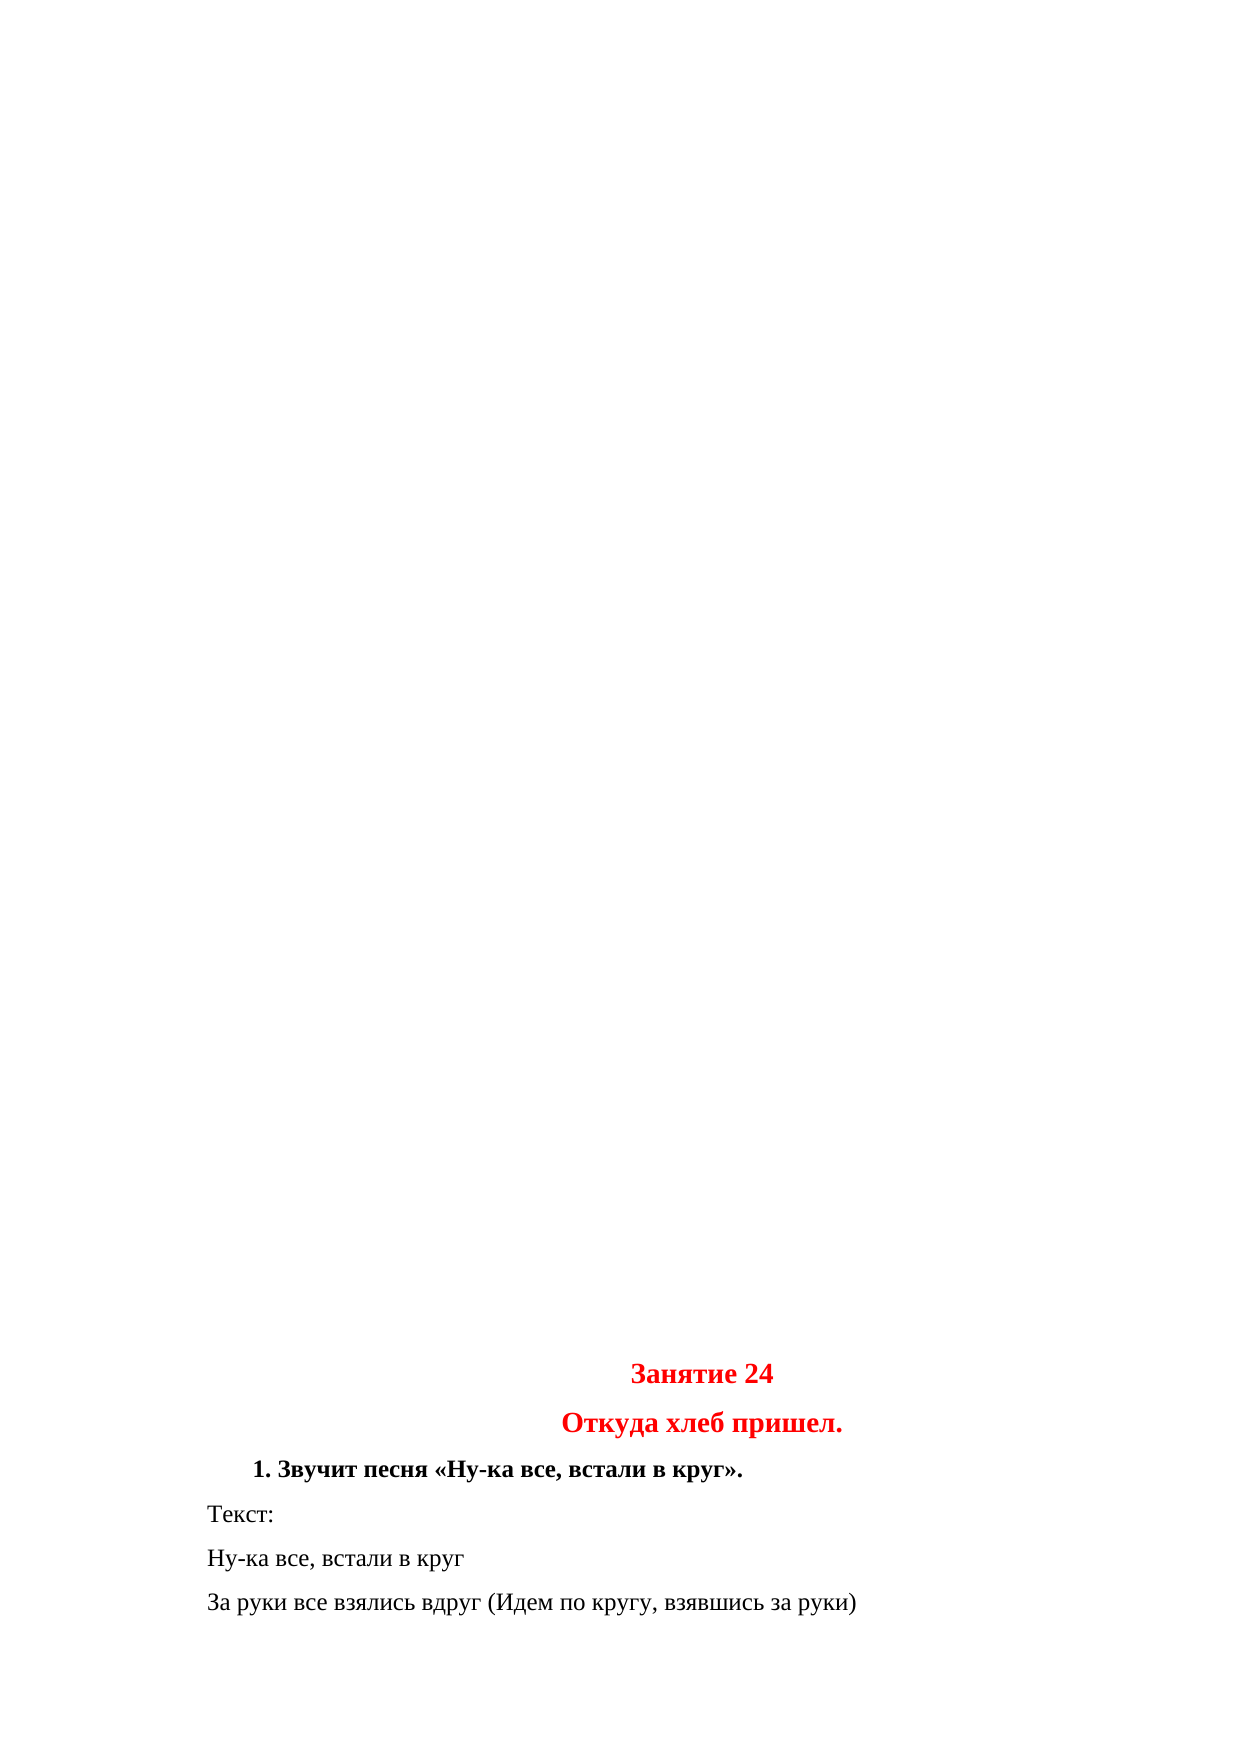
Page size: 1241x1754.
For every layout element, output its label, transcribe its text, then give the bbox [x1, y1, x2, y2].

text Занятие 24 [252, 1356, 1152, 1389]
text Откуда хлеб пришел. [252, 1405, 1152, 1439]
text За руки все взялись вдруг (Идем по кругу, взявшись за руки) [207, 1587, 1152, 1616]
text Текст: [207, 1499, 1152, 1527]
text Ну-ка все, встали в круг [207, 1543, 1152, 1572]
text 1. Звучит песня «Ну-ка все, встали в круг». [252, 1454, 1152, 1483]
